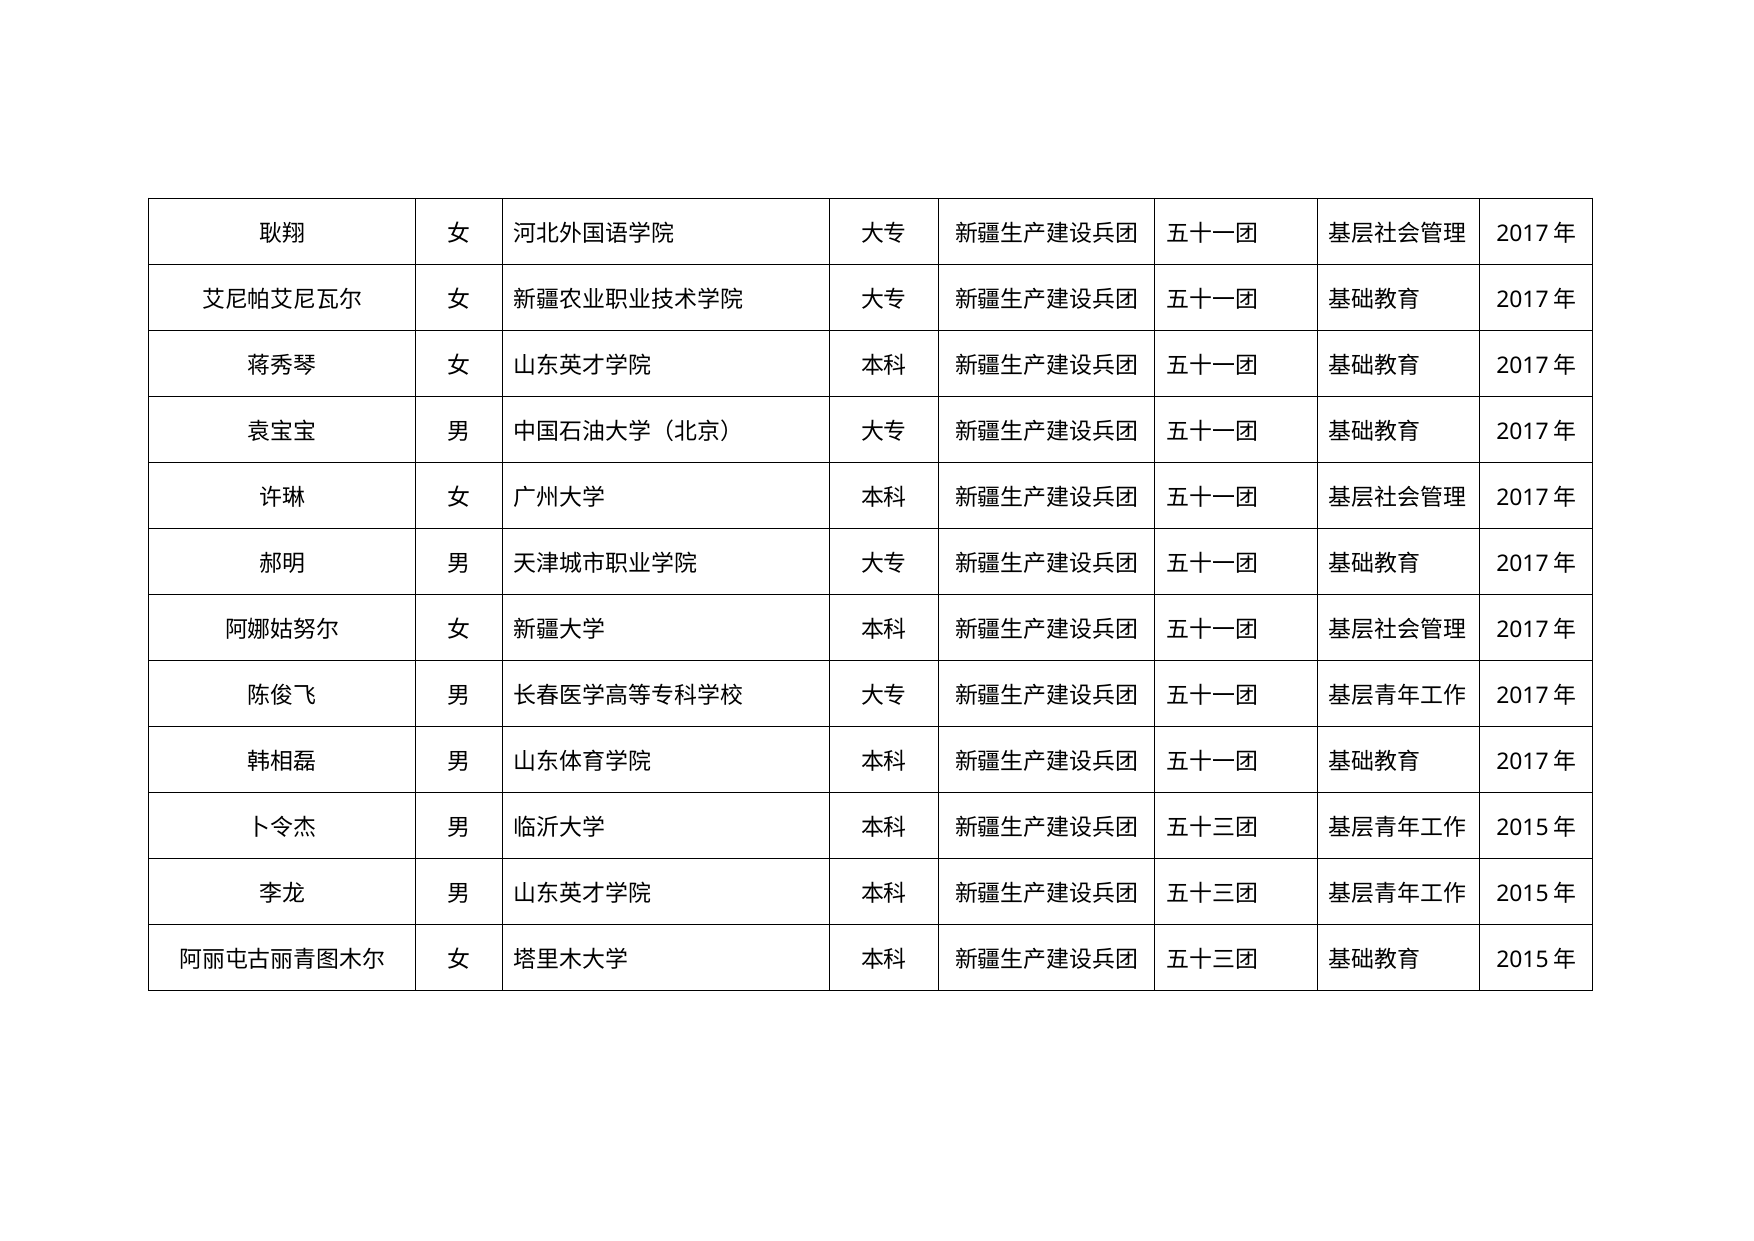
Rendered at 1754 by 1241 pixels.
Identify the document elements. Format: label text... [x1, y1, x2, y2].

table_cell 基础教育 [1318, 331, 1479, 396]
table_cell 塔里木大学 [503, 925, 829, 990]
table_cell 山东英才学院 [503, 859, 829, 924]
table_cell 五十一团 [1155, 463, 1317, 528]
table_cell 新疆生产建设兵团 [939, 727, 1154, 792]
table_cell 2015年 [1480, 925, 1592, 990]
table_cell 耿翔 [149, 199, 415, 264]
table_cell 新疆生产建设兵团 [939, 793, 1154, 858]
table_cell 本科 [830, 859, 938, 924]
table_cell 许琳 [149, 463, 415, 528]
table_cell 袁宝宝 [149, 397, 415, 462]
table_cell 2017年 [1480, 199, 1592, 264]
table_cell 长春医学高等专科学校 [503, 661, 829, 726]
table_cell 女 [416, 265, 502, 330]
table_cell 大专 [830, 199, 938, 264]
table_cell 新疆农业职业技术学院 [503, 265, 829, 330]
table_cell 男 [416, 793, 502, 858]
table_cell 基层社会管理 [1318, 463, 1479, 528]
table_cell 五十一团 [1155, 529, 1317, 594]
table_cell 基础教育 [1318, 265, 1479, 330]
table_cell 新疆生产建设兵团 [939, 463, 1154, 528]
table_cell 基层青年工作 [1318, 793, 1479, 858]
table_cell 基层社会管理 [1318, 199, 1479, 264]
table_cell 本科 [830, 925, 938, 990]
table_cell 2017年 [1480, 595, 1592, 660]
table_cell 大专 [830, 661, 938, 726]
table_cell 五十一团 [1155, 727, 1317, 792]
table_cell 男 [416, 859, 502, 924]
table_cell 基层社会管理 [1318, 595, 1479, 660]
table_cell 男 [416, 397, 502, 462]
table_cell 基础教育 [1318, 529, 1479, 594]
table_cell 五十三团 [1155, 793, 1317, 858]
table_cell 新疆生产建设兵团 [939, 661, 1154, 726]
table_cell 2017年 [1480, 463, 1592, 528]
table_cell 基础教育 [1318, 727, 1479, 792]
table_cell 李龙 [149, 859, 415, 924]
table_cell 本科 [830, 331, 938, 396]
table_cell 五十一团 [1155, 595, 1317, 660]
table_cell 女 [416, 595, 502, 660]
table_cell 2017年 [1480, 397, 1592, 462]
table_cell 韩相磊 [149, 727, 415, 792]
table_cell 基层青年工作 [1318, 859, 1479, 924]
table_cell 男 [416, 727, 502, 792]
table_cell 临沂大学 [503, 793, 829, 858]
table_cell 卜令杰 [149, 793, 415, 858]
table_cell 本科 [830, 595, 938, 660]
table_cell 基层青年工作 [1318, 661, 1479, 726]
table_cell 五十一团 [1155, 199, 1317, 264]
table_cell 基础教育 [1318, 397, 1479, 462]
table_cell 艾尼帕艾尼瓦尔 [149, 265, 415, 330]
table_cell 本科 [830, 793, 938, 858]
table_cell 天津城市职业学院 [503, 529, 829, 594]
table_cell 新疆生产建设兵团 [939, 397, 1154, 462]
table_cell 新疆生产建设兵团 [939, 265, 1154, 330]
table_cell 五十一团 [1155, 397, 1317, 462]
table_cell 河北外国语学院 [503, 199, 829, 264]
table_cell 中国石油大学（北京） [503, 397, 829, 462]
table_cell 新疆生产建设兵团 [939, 331, 1154, 396]
table_cell 新疆大学 [503, 595, 829, 660]
table_cell 新疆生产建设兵团 [939, 859, 1154, 924]
table_cell 2015年 [1480, 793, 1592, 858]
table_cell 五十三团 [1155, 925, 1317, 990]
table_cell 新疆生产建设兵团 [939, 529, 1154, 594]
table_cell 男 [416, 529, 502, 594]
table_cell 阿娜姑努尔 [149, 595, 415, 660]
table_cell 大专 [830, 397, 938, 462]
table_cell 蒋秀琴 [149, 331, 415, 396]
table_cell 新疆生产建设兵团 [939, 595, 1154, 660]
table_cell 大专 [830, 265, 938, 330]
table_cell 本科 [830, 727, 938, 792]
table_cell 女 [416, 331, 502, 396]
table_cell 新疆生产建设兵团 [939, 925, 1154, 990]
table_cell 女 [416, 925, 502, 990]
table_cell 2017年 [1480, 661, 1592, 726]
table_cell 男 [416, 661, 502, 726]
table_cell 陈俊飞 [149, 661, 415, 726]
table_cell 五十一团 [1155, 331, 1317, 396]
table_cell 阿丽屯古丽青图木尔 [149, 925, 415, 990]
table_cell 郝明 [149, 529, 415, 594]
table_cell 广州大学 [503, 463, 829, 528]
table_cell 女 [416, 199, 502, 264]
table_cell 新疆生产建设兵团 [939, 199, 1154, 264]
table_cell 2017年 [1480, 727, 1592, 792]
table_cell 2017年 [1480, 265, 1592, 330]
table_cell 女 [416, 463, 502, 528]
table_cell 山东体育学院 [503, 727, 829, 792]
table_cell 2017年 [1480, 331, 1592, 396]
table_cell 五十一团 [1155, 265, 1317, 330]
table_cell 五十一团 [1155, 661, 1317, 726]
table_cell 2017年 [1480, 529, 1592, 594]
table_cell 山东英才学院 [503, 331, 829, 396]
table_cell 2015年 [1480, 859, 1592, 924]
table_cell 基础教育 [1318, 925, 1479, 990]
table_cell 大专 [830, 529, 938, 594]
table_cell 五十三团 [1155, 859, 1317, 924]
table_cell 本科 [830, 463, 938, 528]
